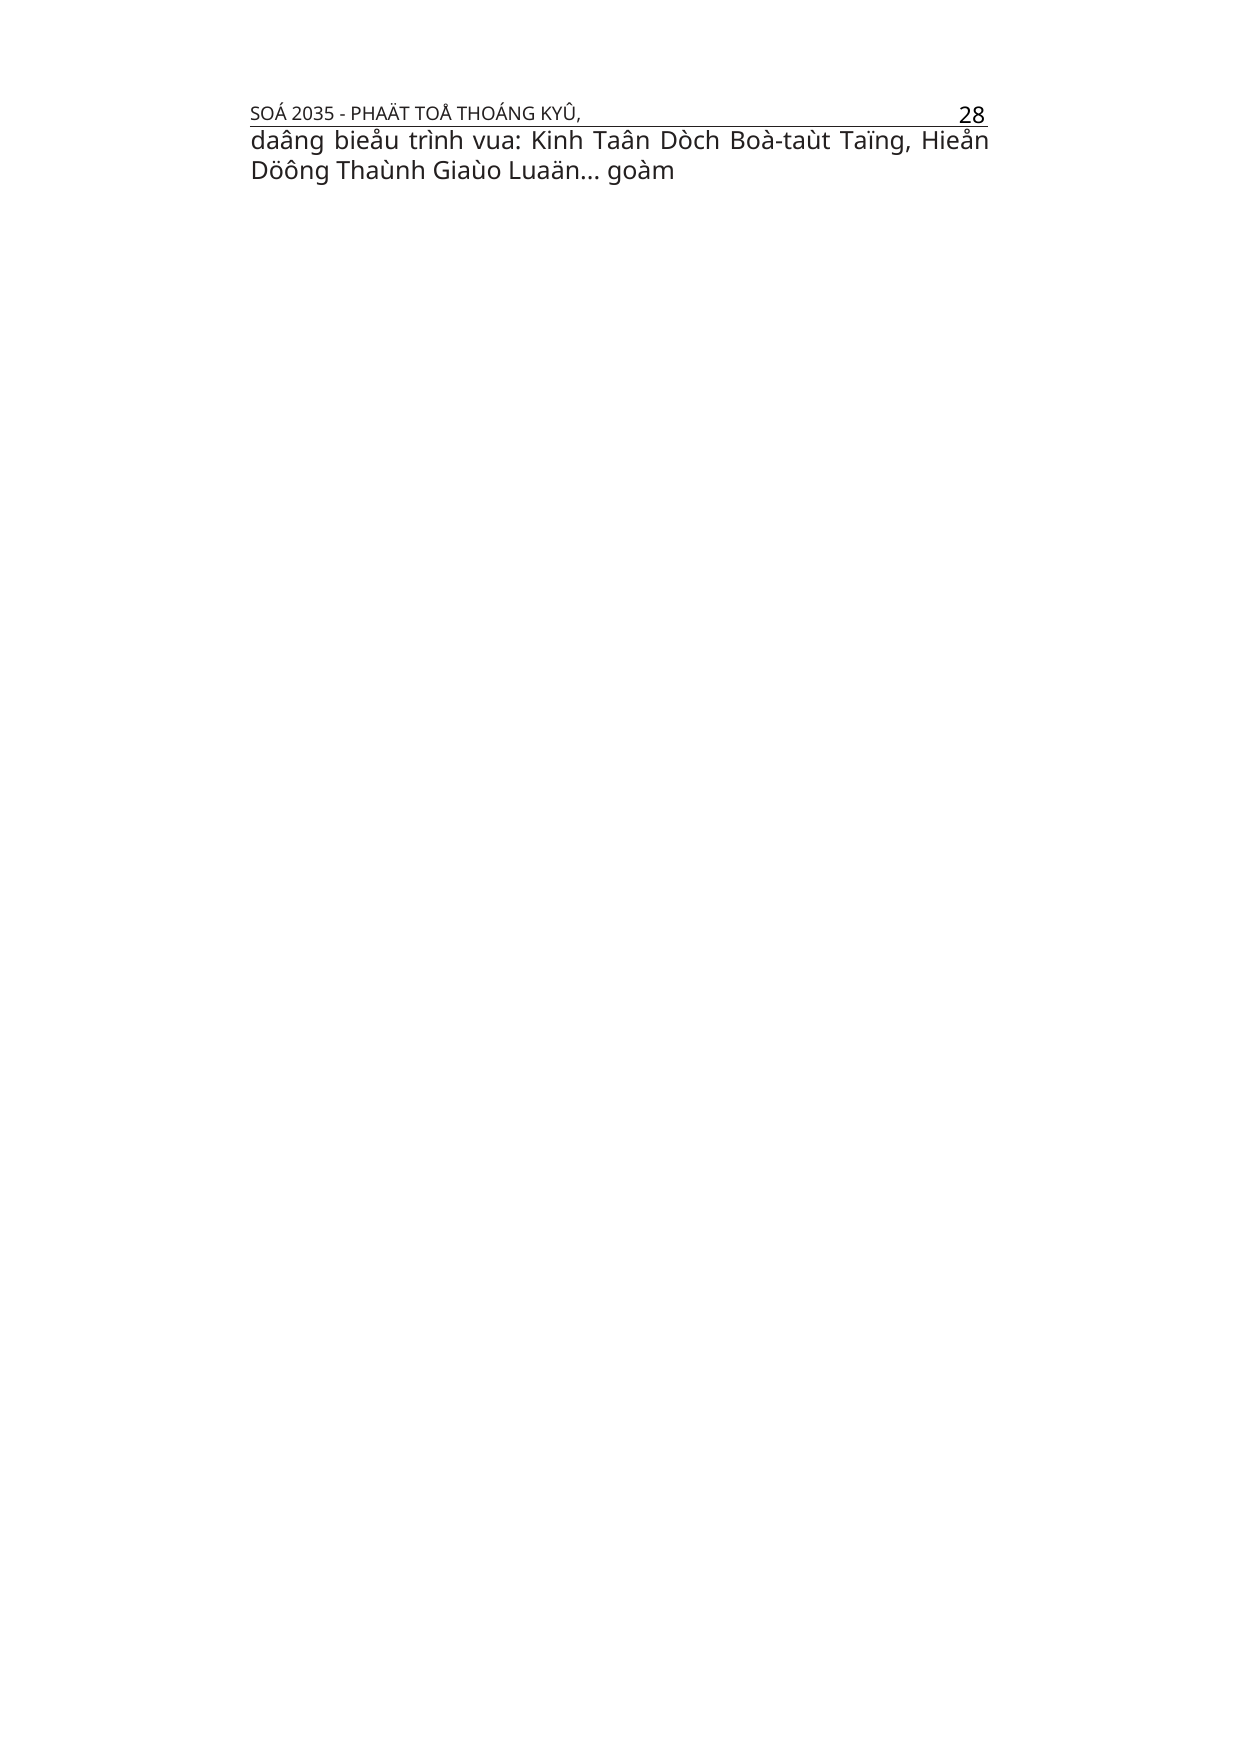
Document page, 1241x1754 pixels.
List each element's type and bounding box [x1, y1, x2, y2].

text [250, 125, 990, 187]
